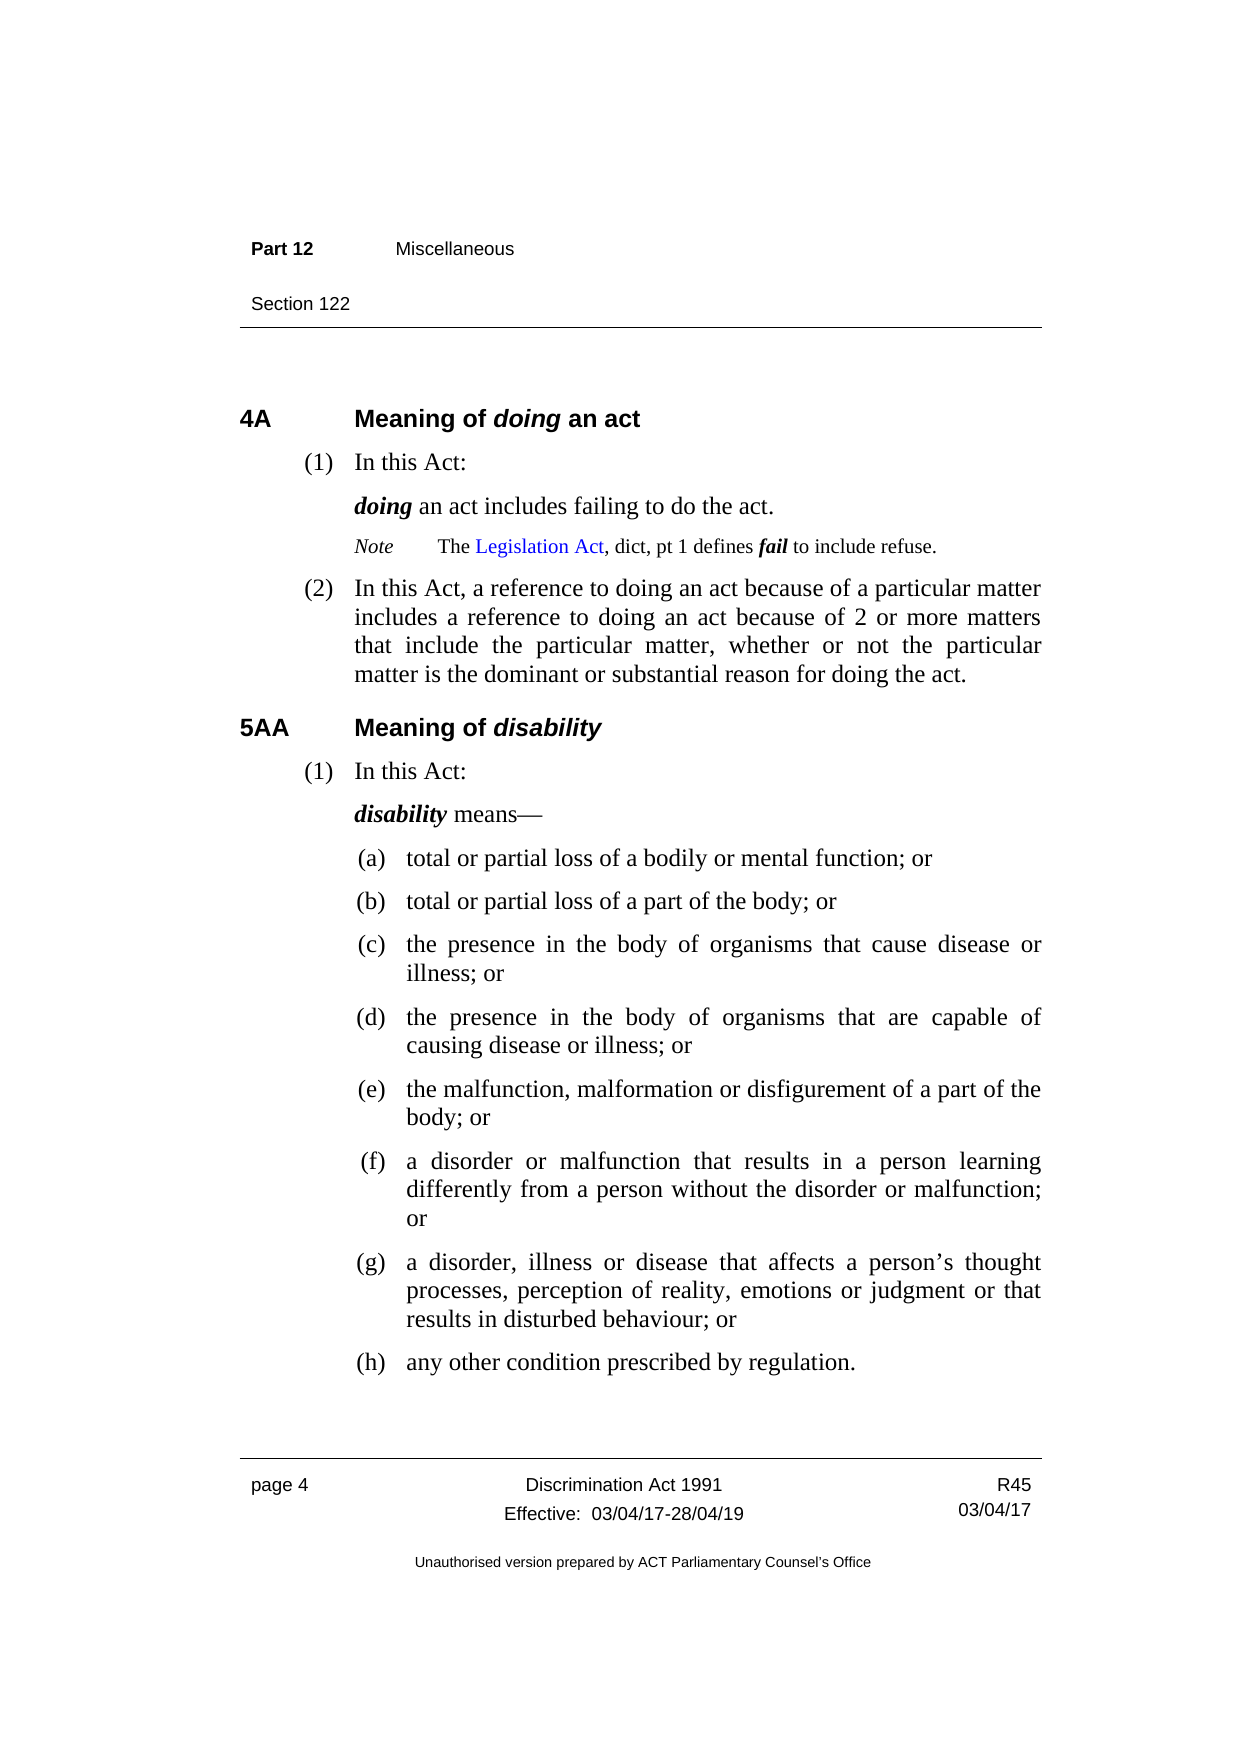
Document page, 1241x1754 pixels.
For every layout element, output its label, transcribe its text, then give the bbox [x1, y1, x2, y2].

text doing an act includes failing to do the act. [354, 491, 1042, 519]
text (d) the presence in the body of organisms that are capable of causing disease or illness; or [239, 1002, 1042, 1059]
text (1) In this Act: [239, 756, 1042, 785]
text (2) In this Act, a reference to doing an act because of a particular matter includes a reference to doing an act because of 2 or more matters that include the particular matter, whether or not the particular matter is the dominant or substantial reason for doing the act. [239, 573, 1042, 688]
text 4A Meaning of doing an act [239, 404, 1042, 433]
text (a) total or partial loss of a bodily or mental function; or [239, 843, 1042, 872]
text Note The Legislation Act, dict, pt 1 defines fail to include refuse. [354, 534, 1042, 558]
text (1) In this Act: [239, 447, 1042, 476]
text (g) a disorder, illness or disease that affects a person’s thought processes, perception of reality, emotions or judgment or that results in disturbed behaviour; or [239, 1247, 1042, 1333]
text (h) any other condition prescribed by regulation. [239, 1347, 1042, 1376]
text (c) the presence in the body of organisms that cause disease or illness; or [239, 929, 1042, 987]
text (b) total or partial loss of a part of the body; or [239, 886, 1042, 915]
text (e) the malfunction, malformation or disfigurement of a part of the body; or [239, 1074, 1042, 1131]
text disability means— [354, 799, 1042, 828]
text 5AA Meaning of disability [239, 713, 1042, 742]
text (f) a disorder or malfunction that results in a person learning differently from a person without the disorder or malfunction; or [239, 1146, 1042, 1232]
